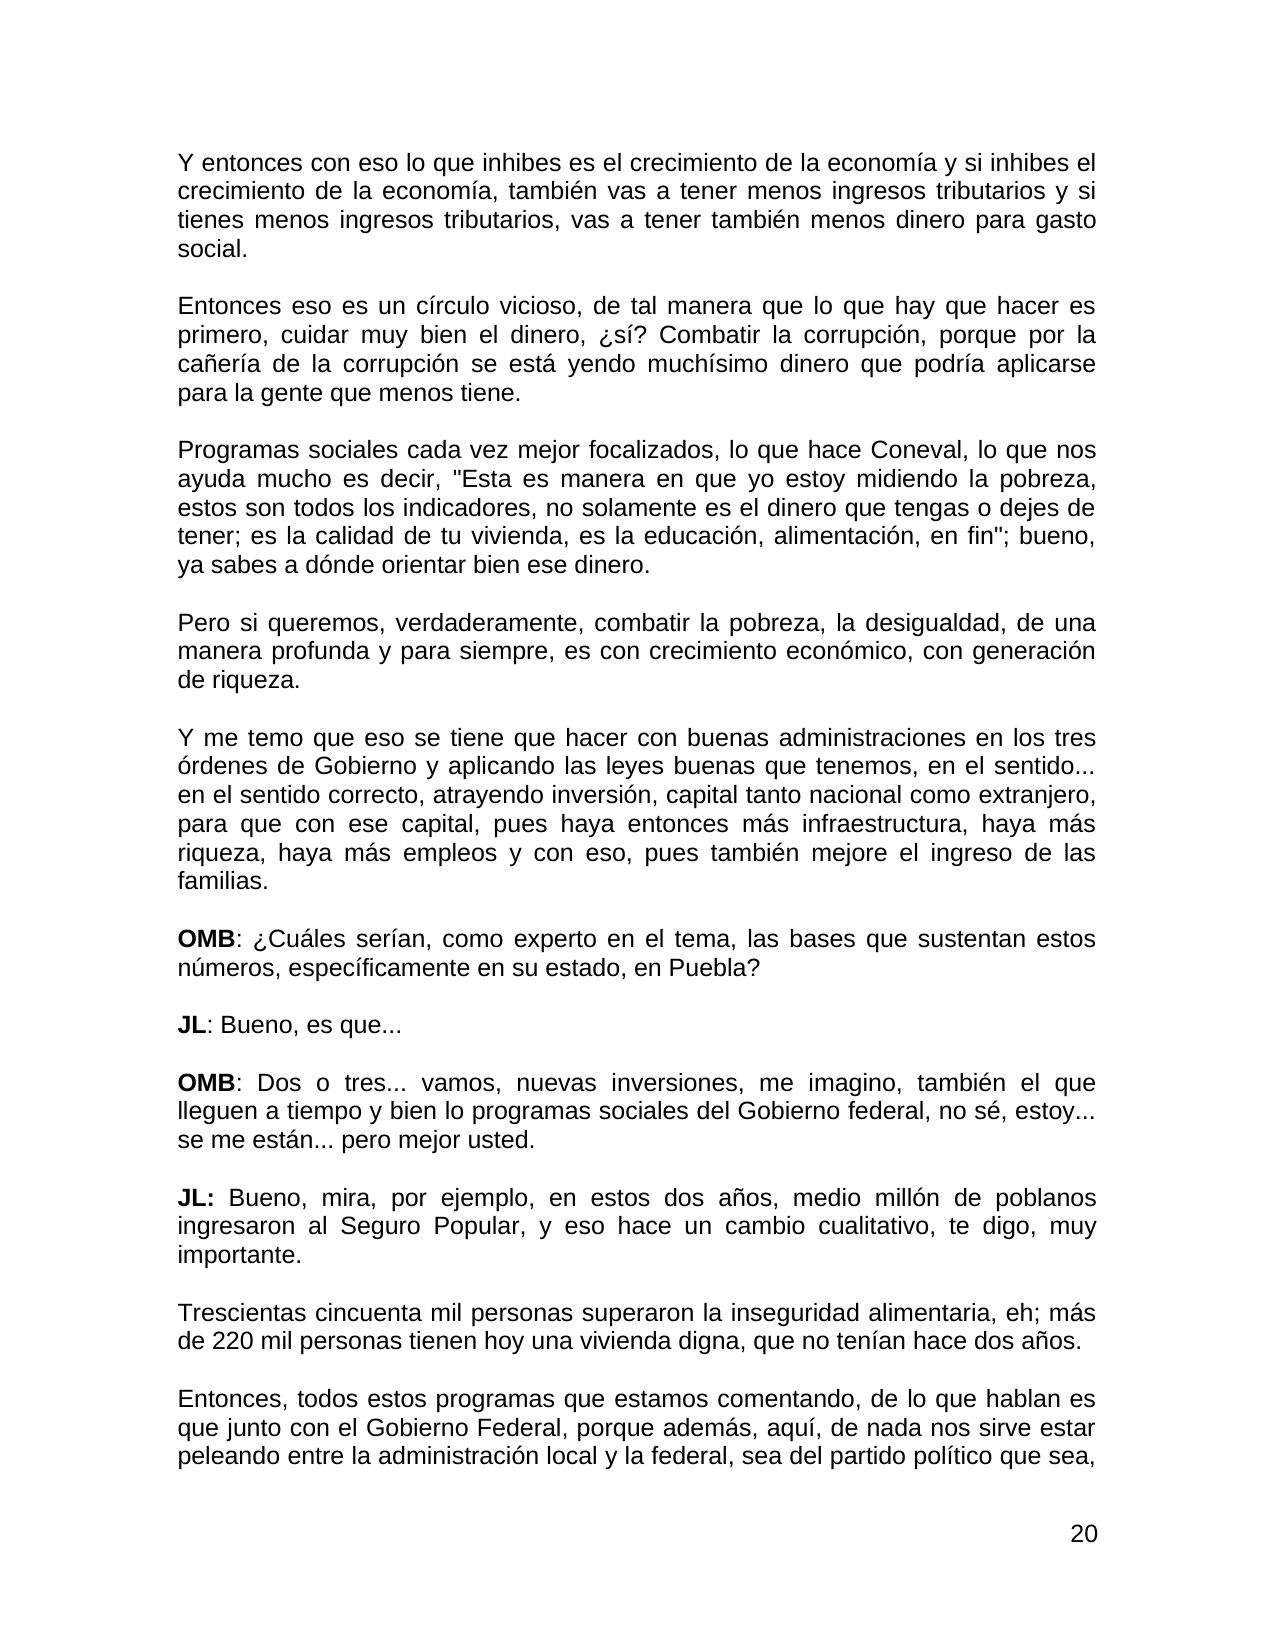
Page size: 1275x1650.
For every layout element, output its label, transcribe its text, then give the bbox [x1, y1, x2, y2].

text Pero si queremos, verdaderamente, combatir la pobreza, la desigualdad, de una manera profunda y para siempre, es con crecimiento económico, con generación de riqueza. [177, 608, 1098, 694]
text Trescientas cincuenta mil personas superaron la inseguridad alimentaria, eh; más de 220 mil personas tienen hoy una vivienda digna, que no tenían hace dos años. [177, 1298, 1098, 1355]
text JL: Bueno, es que... [177, 1010, 1098, 1039]
text OMB: ¿Cuáles serían, como experto en el tema, las bases que sustentan estos números, específicamente en su estado, en Puebla? [177, 924, 1098, 981]
text Entonces eso es un círculo vicioso, de tal manera que lo que hay que hacer es primero, cuidar muy bien el dinero, ¿sí? Combatir la corrupción, porque por la cañería de la corrupción se está yendo muchísimo dinero que podría aplicarse para la gente que menos tiene. [177, 291, 1098, 406]
text OMB: Dos o tres... vamos, nuevas inversiones, me imagino, también el que lleguen a tiempo y bien lo programas sociales del Gobierno federal, no sé, estoy... se me están... pero mejor usted. [177, 1068, 1098, 1154]
text Y entonces con eso lo que inhibes es el crecimiento de la economía y si inhibes el crecimiento de la economía, también vas a tener menos ingresos tributarios y si tienes menos ingresos tributarios, vas a tener también menos dinero para gasto social. [177, 148, 1098, 263]
text JL: Bueno, mira, por ejemplo, en estos dos años, medio millón de poblanos ingresaron al Seguro Popular, y eso hace un cambio cualitativo, te digo, muy importante. [177, 1183, 1098, 1269]
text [177, 1384, 1098, 1470]
text Programas sociales cada vez mejor focalizados, lo que hace Coneval, lo que nos ayuda mucho es decir, "Esta es manera en que yo estoy midiendo la pobreza, estos son todos los indicadores, no solamente es el dinero que tengas o dejes de tener; es la calidad de tu vivienda, es la educación, alimentación, en fin"; bueno, ya sabes a dónde orientar bien ese dinero. [177, 435, 1098, 579]
text Y me temo que eso se tiene que hacer con buenas administraciones en los tres órdenes de Gobierno y aplicando las leyes buenas que tenemos, en el sentido... en el sentido correcto, atrayendo inversión, capital tanto nacional como extranjero, para que con ese capital, pues haya entonces más infraestructura, haya más riqueza, haya más empleos y con eso, pues también mejore el ingreso de las familias. [177, 723, 1098, 895]
